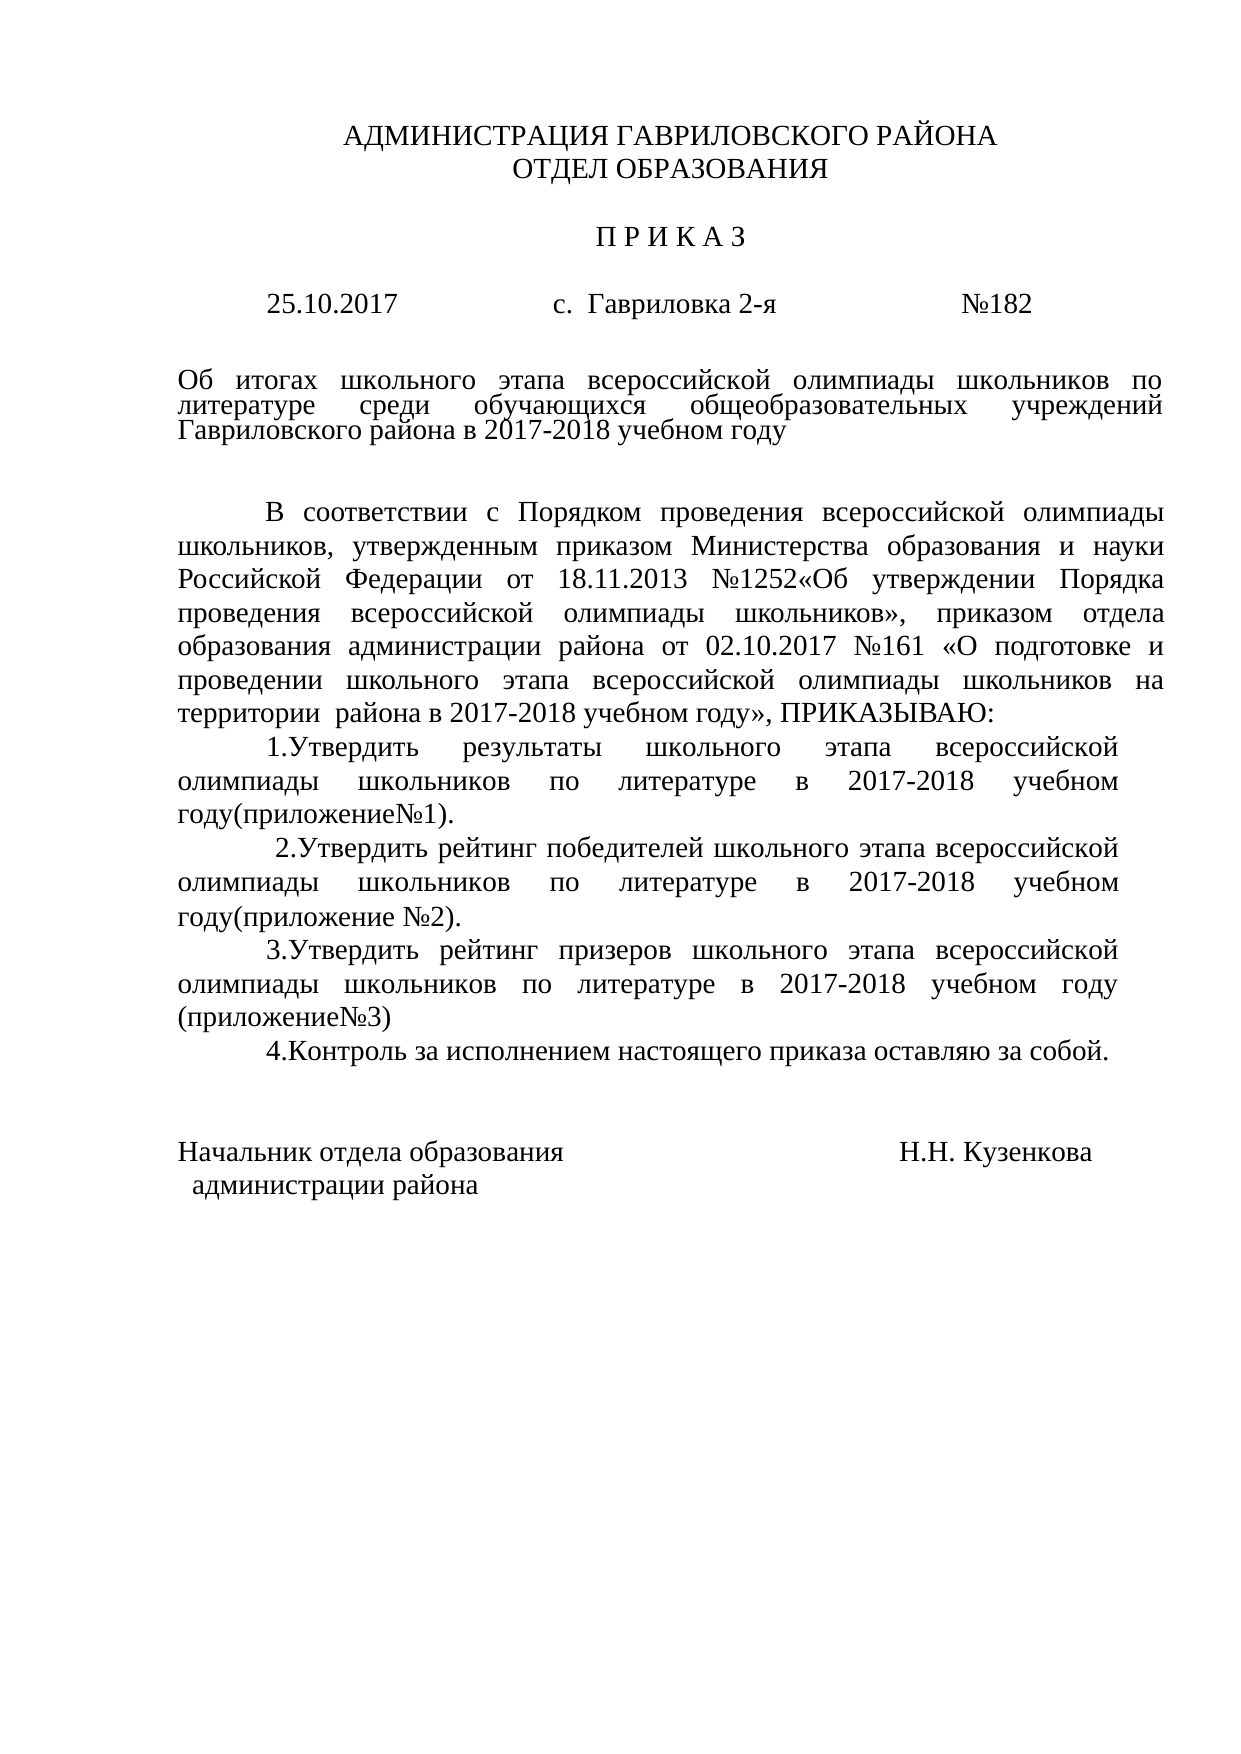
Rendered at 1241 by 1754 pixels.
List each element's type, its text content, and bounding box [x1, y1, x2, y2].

text 1.Утвердить результаты школьного этапа всероссийской олимпиады школьников по литературе в 2017-2018 учебном году(приложение№1). [177, 729, 1119, 830]
text Начальник отдела образования Н.Н. Кузенкова [177, 1134, 1163, 1167]
text 3.Утвердить рейтинг призеров школьного этапа всероссийской олимпиады школьников по литературе в 2017-2018 учебном году (приложение№3) [177, 932, 1119, 1033]
table_header 25.10.2017 [166, 286, 498, 319]
text Об итогах школьного этапа всероссийской олимпиады школьников по литературе среди обучающихся общеобразовательных учреждений Гавриловского района в 2017-2018 учебном году [177, 369, 1163, 444]
text В соответствии с Порядком проведения всероссийской олимпиады школьников, утвержденным приказом Министерства образования и науки Российской Федерации от 18.11.2013 №1252«Об утверждении Порядка проведения всероссийской олимпиады школьников», приказом отдела образования администрации района от 02.10.2017 №161 «О подготовке и проведении школьного этапа всероссийской олимпиады школьников на территории района в 2017-2018 учебном году», ПРИКАЗЫВАЮ: [177, 494, 1165, 729]
text 4.Контроль за исполнением настоящего приказа оставляю за собой. [177, 1033, 1119, 1067]
table_header №182 [831, 286, 1163, 319]
text АДМИНИСТРАЦИЯ ГАВРИЛОВСКОГО РАЙОНА [177, 118, 1163, 152]
table_header с. Гавриловка 2-я [498, 286, 831, 319]
text 2.Утвердить рейтинг победителей школьного этапа всероссийской олимпиады школьников по литературе в 2017-2018 учебном году(приложение №2). [177, 830, 1119, 932]
text администрации района [177, 1167, 1163, 1201]
text П Р И К А З [177, 219, 1163, 252]
